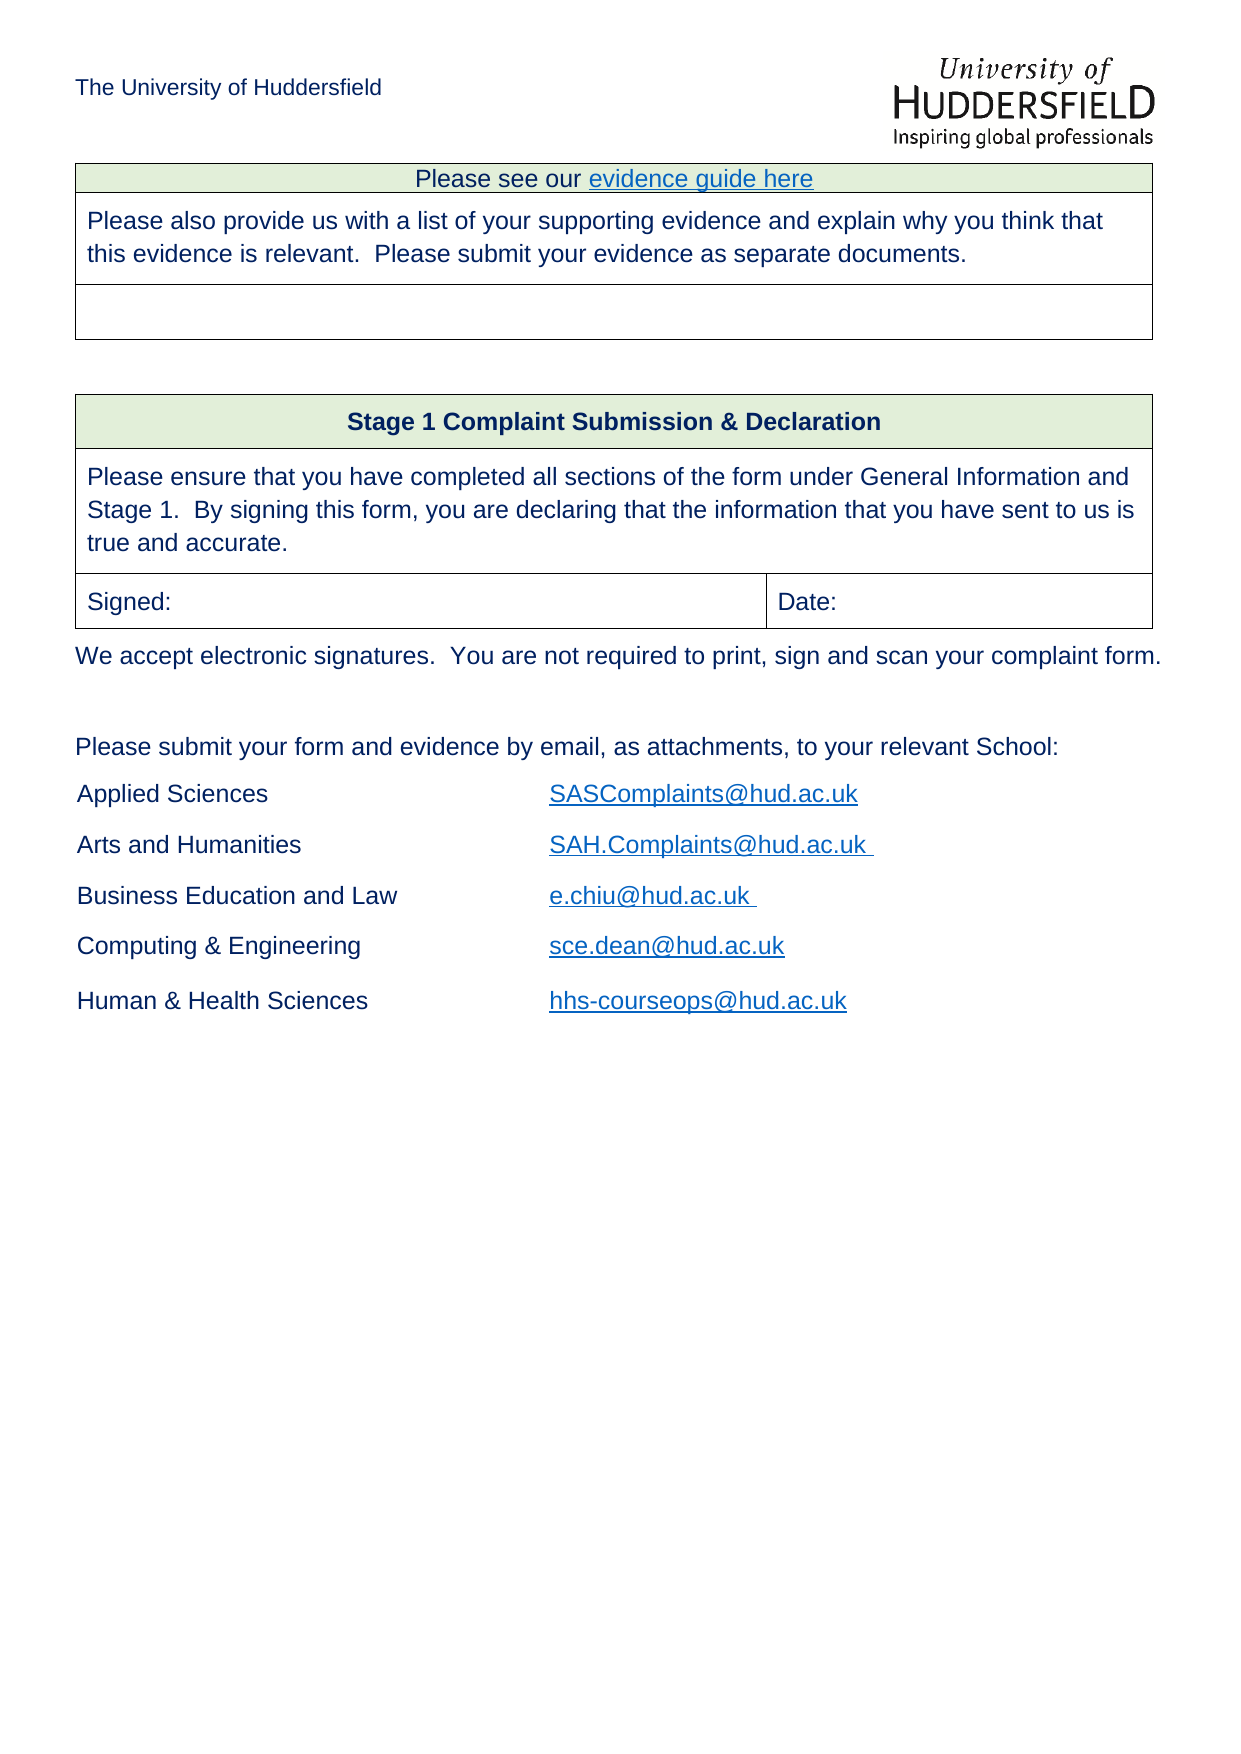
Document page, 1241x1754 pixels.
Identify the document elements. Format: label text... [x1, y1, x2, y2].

text We accept electronic signatures. You are not required to print, sign and scan your complaint form. [75, 641, 1165, 670]
table_cell Date: [767, 574, 1152, 628]
table_cell hhs-courseops@hud.ac.uk [548, 980, 1064, 1040]
table_cell Business Education and Law [75, 879, 547, 930]
text Please submit your form and evidence by email, as attachments, to your relevant School: [75, 732, 1165, 761]
table_cell e.chiu@hud.ac.uk [548, 879, 1064, 930]
table_cell Please ensure that you have completed all sections of the form under General Information and Stage 1. By signing this form, you are declaring that the information that you have sent to us is true and accurate. [76, 449, 1152, 573]
table_header Evidence Please see our evidence guide here [76, 164, 1152, 192]
table_cell Please also provide us with a list of your supporting evidence and explain why you think that this evidence is relevant. Please submit your evidence as separate documents. [76, 193, 1152, 284]
table_cell sce.dean@hud.ac.uk [548, 930, 1064, 980]
table_cell Arts and Humanities [75, 829, 547, 879]
table_header Stage 1 Complaint Submission & Declaration [76, 395, 1152, 448]
table_cell SAH.Complaints@hud.ac.uk [548, 829, 1064, 879]
table_cell Human & Health Sciences [75, 980, 547, 1040]
table_cell [76, 285, 1152, 339]
table_header SASComplaints@hud.ac.uk [548, 778, 1064, 828]
table_cell Signed: [76, 574, 766, 628]
table_cell Computing & Engineering [75, 930, 547, 980]
table_header Applied Sciences [75, 778, 547, 828]
picture [883, 51, 1166, 151]
